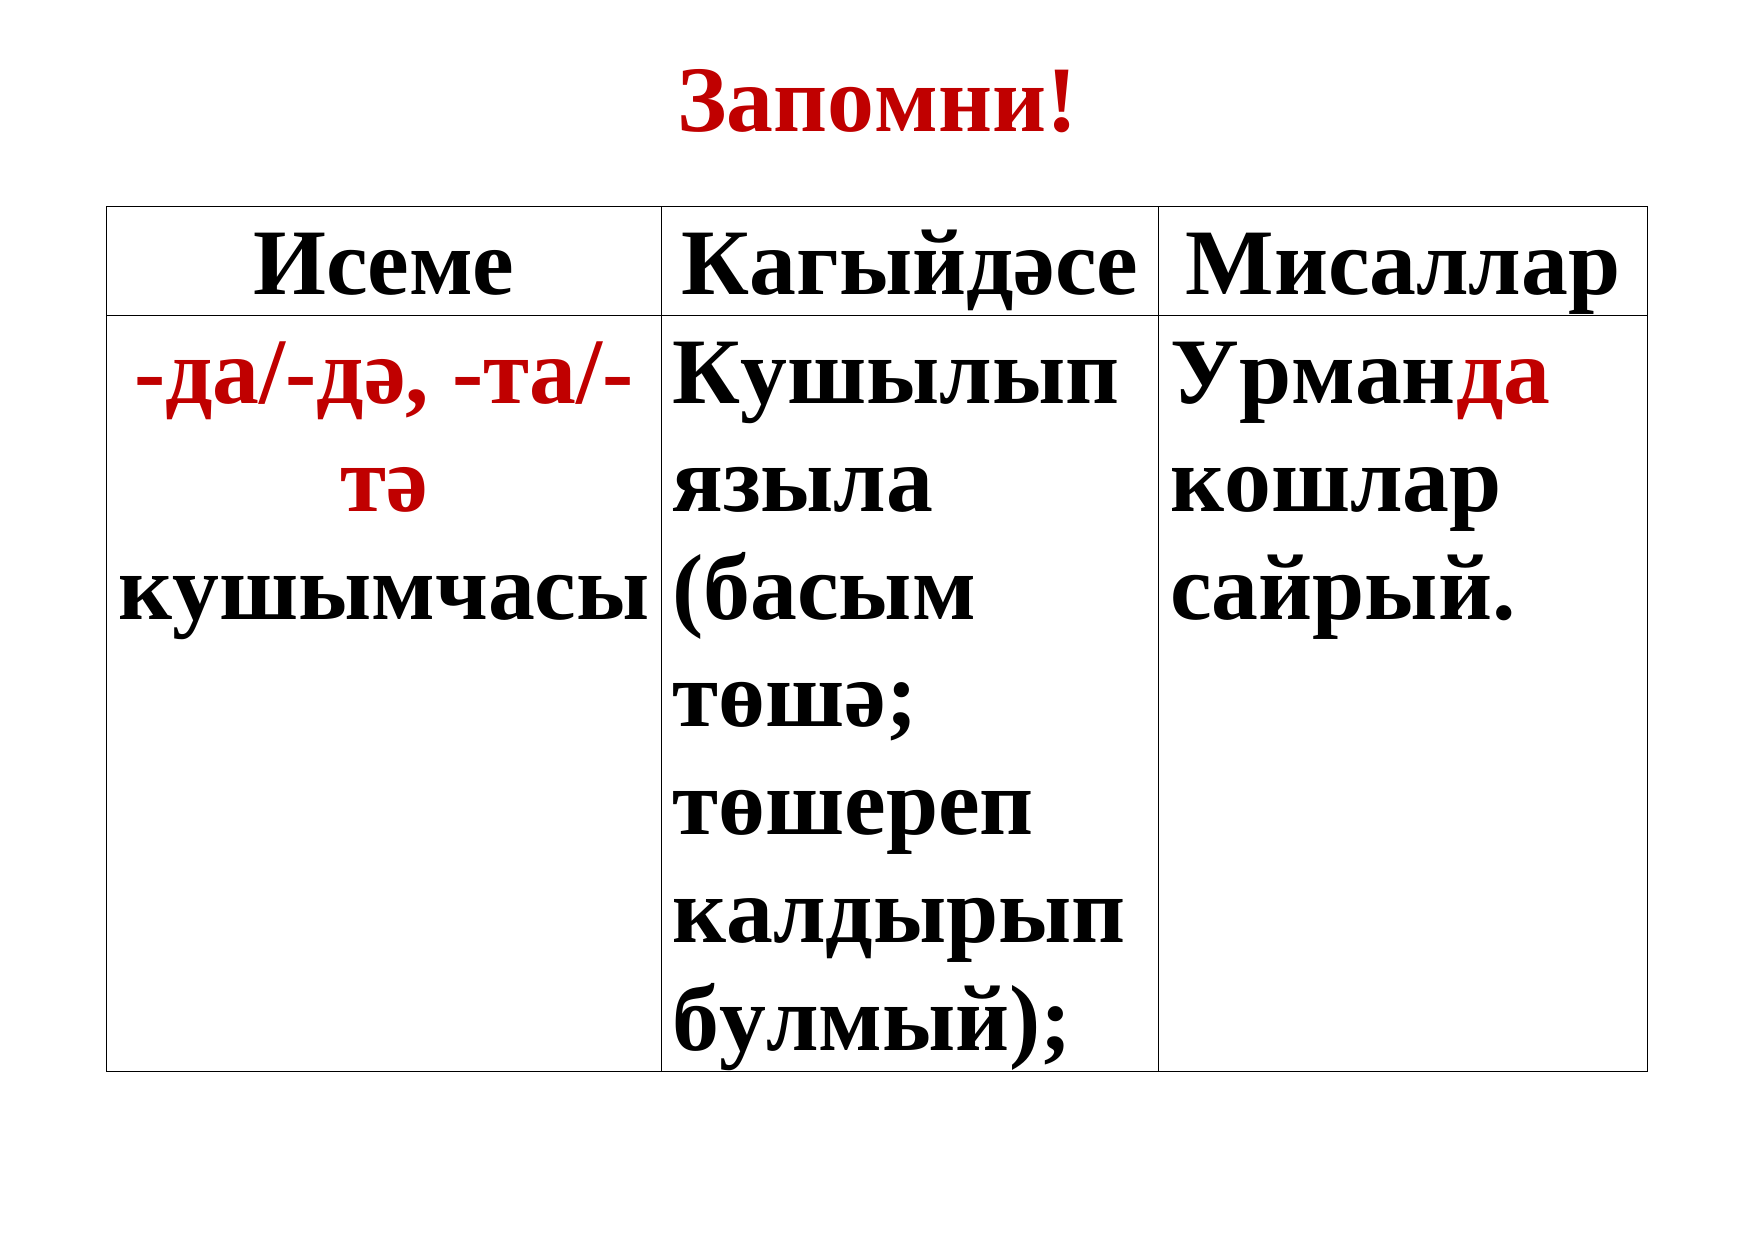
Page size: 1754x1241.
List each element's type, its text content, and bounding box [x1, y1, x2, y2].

text Запомни! [118, 44, 1636, 152]
table_header Мисаллар [1159, 207, 1647, 315]
table_header Кагыйдәсе [662, 207, 1158, 315]
table_header Исеме [107, 207, 661, 315]
table_cell -да/-дә, -та/-тә кушымчасы [107, 316, 661, 1071]
table_cell Кушылып языла (басым төшә; төшереп калдырып булмый); [662, 316, 1158, 1071]
table_cell Урманда кошлар сайрый. [1159, 316, 1647, 1071]
